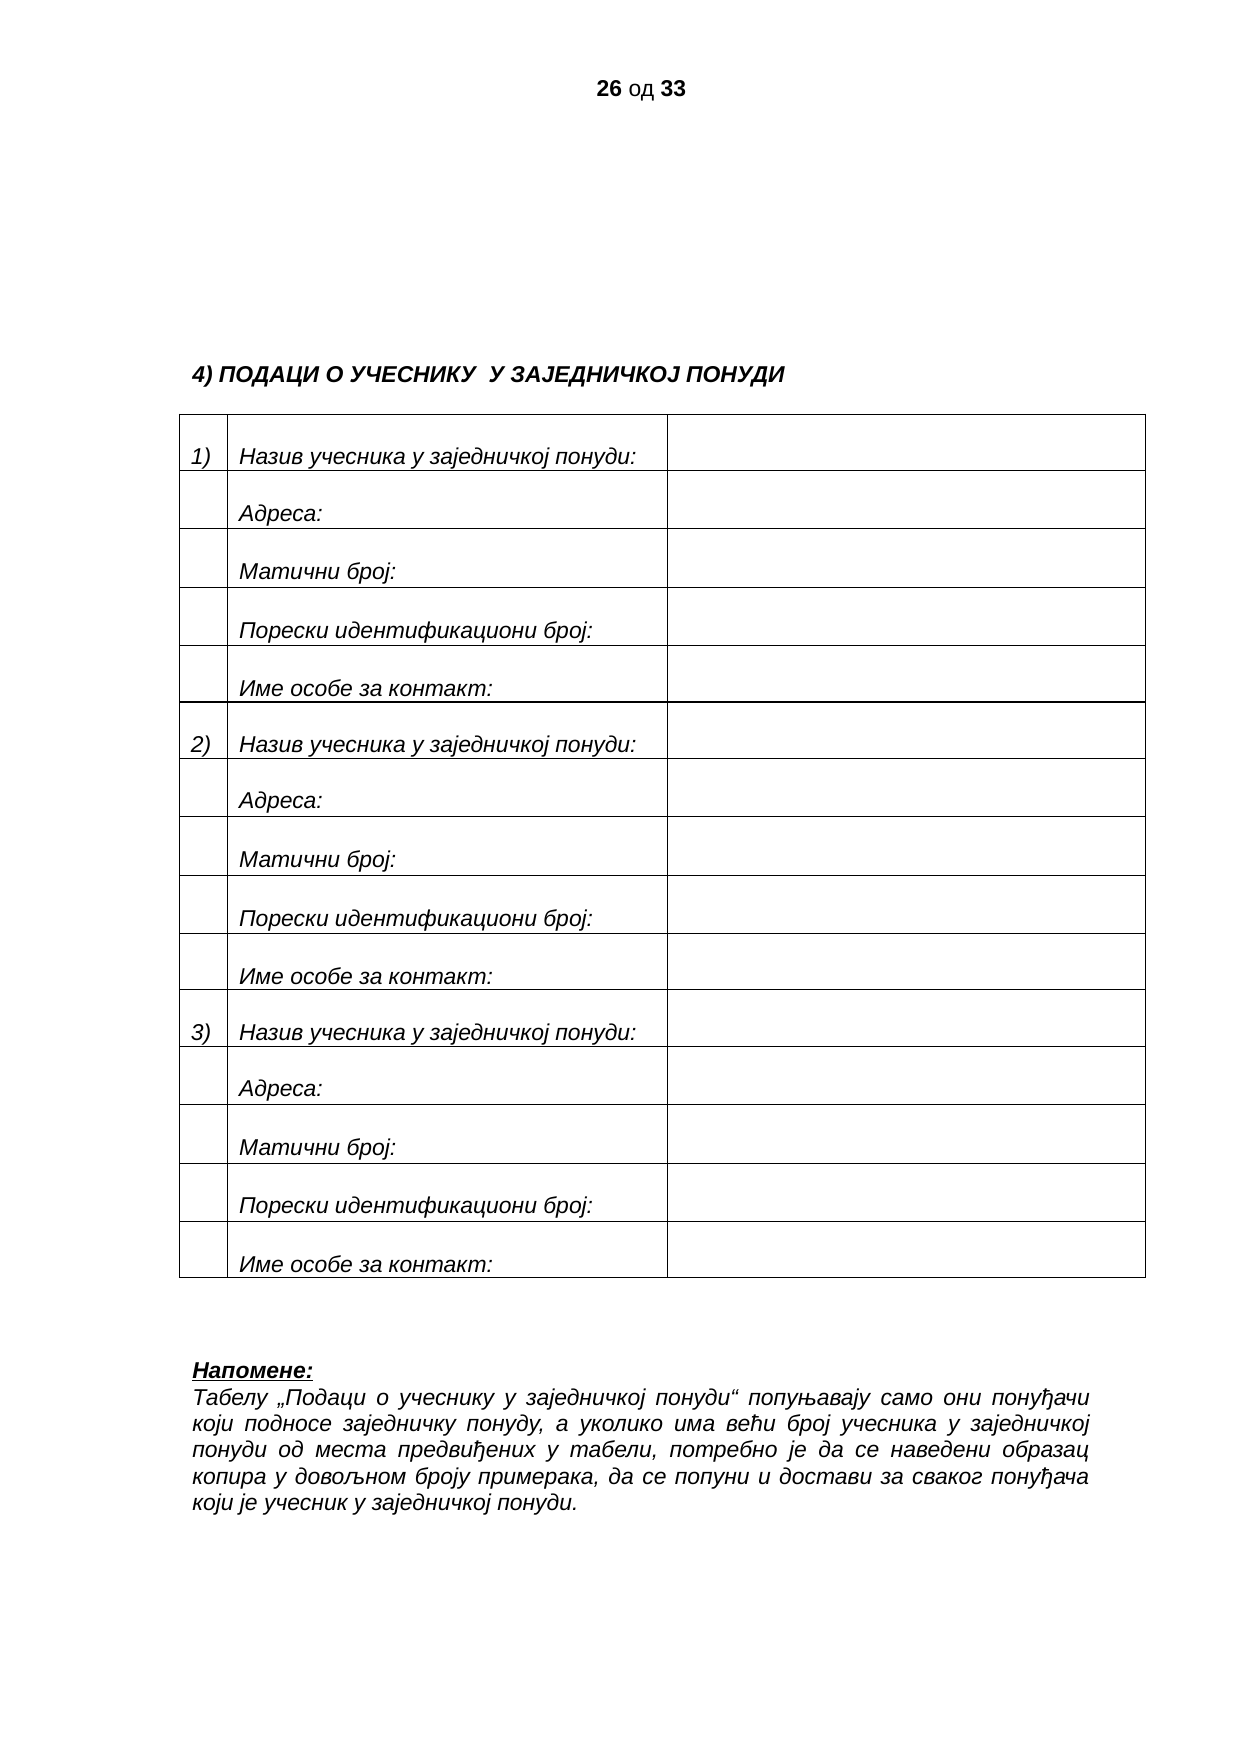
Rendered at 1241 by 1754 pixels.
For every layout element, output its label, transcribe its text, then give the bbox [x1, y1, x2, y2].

table_cell Назив учесника у заједничкој понуди: [228, 990, 667, 1046]
table_cell Матични број: [228, 529, 667, 587]
table_cell [668, 817, 1145, 875]
table_header [668, 415, 1145, 470]
table_cell [668, 759, 1145, 816]
table_cell [668, 1164, 1145, 1221]
table_cell [180, 471, 227, 528]
table_cell [180, 1164, 227, 1221]
table_cell [668, 646, 1145, 701]
table_cell Порески идентификациони број: [228, 1164, 667, 1221]
table_cell [668, 1222, 1145, 1277]
table_cell Адреса: [228, 759, 667, 816]
table_header 1) [180, 415, 227, 470]
table_cell Матични број: [228, 817, 667, 875]
table_cell Име особе за контакт: [228, 1222, 667, 1277]
text Напомене: [192, 1357, 1090, 1384]
table_cell [668, 876, 1145, 933]
table_cell [668, 934, 1145, 989]
table_cell [668, 703, 1145, 758]
table_cell 3) [180, 990, 227, 1046]
table_cell Име особе за контакт: [228, 934, 667, 989]
table_cell [180, 588, 227, 645]
table_cell Адреса: [228, 471, 667, 528]
table_cell [180, 529, 227, 587]
table_cell Матични број: [228, 1105, 667, 1163]
table_cell [668, 990, 1145, 1046]
table_cell Назив учесника у заједничкој понуди: [228, 703, 667, 758]
table_cell Порески идентификациони број: [228, 588, 667, 645]
table_cell [180, 934, 227, 989]
table_cell [180, 876, 227, 933]
table_cell [180, 646, 227, 701]
table_cell Адреса: [228, 1047, 667, 1104]
table_cell [180, 1222, 227, 1277]
table_cell Порески идентификациони број: [228, 876, 667, 933]
table_cell [668, 471, 1145, 528]
table_cell [180, 1047, 227, 1104]
table_cell [668, 588, 1145, 645]
table_cell [668, 1105, 1145, 1163]
text 4) ПОДАЦИ О УЧЕСНИКУ У ЗАЈЕДНИЧКОЈ ПОНУДИ [192, 361, 1090, 387]
table_cell [668, 1047, 1145, 1104]
table_cell 2) [180, 703, 227, 758]
text Табелу „Подаци о учеснику у заједничкој понуди“ попуњавају само они понуђачи који подносе заједничку понуду, а уколико има већи број учесника у заједничкој понуди од места предвиђених у табели, потребно је да се наведени образац копира у довољном броју примерака, да се попуни и достави за сваког понуђача који је учесник у заједничкој понуди. [192, 1384, 1090, 1516]
table_cell [180, 759, 227, 816]
table_cell Име особе за контакт: [228, 646, 667, 701]
table_cell [180, 1105, 227, 1163]
table_header Назив учесника у заједничкој понуди: [228, 415, 667, 470]
table_cell [668, 529, 1145, 587]
table_cell [180, 817, 227, 875]
